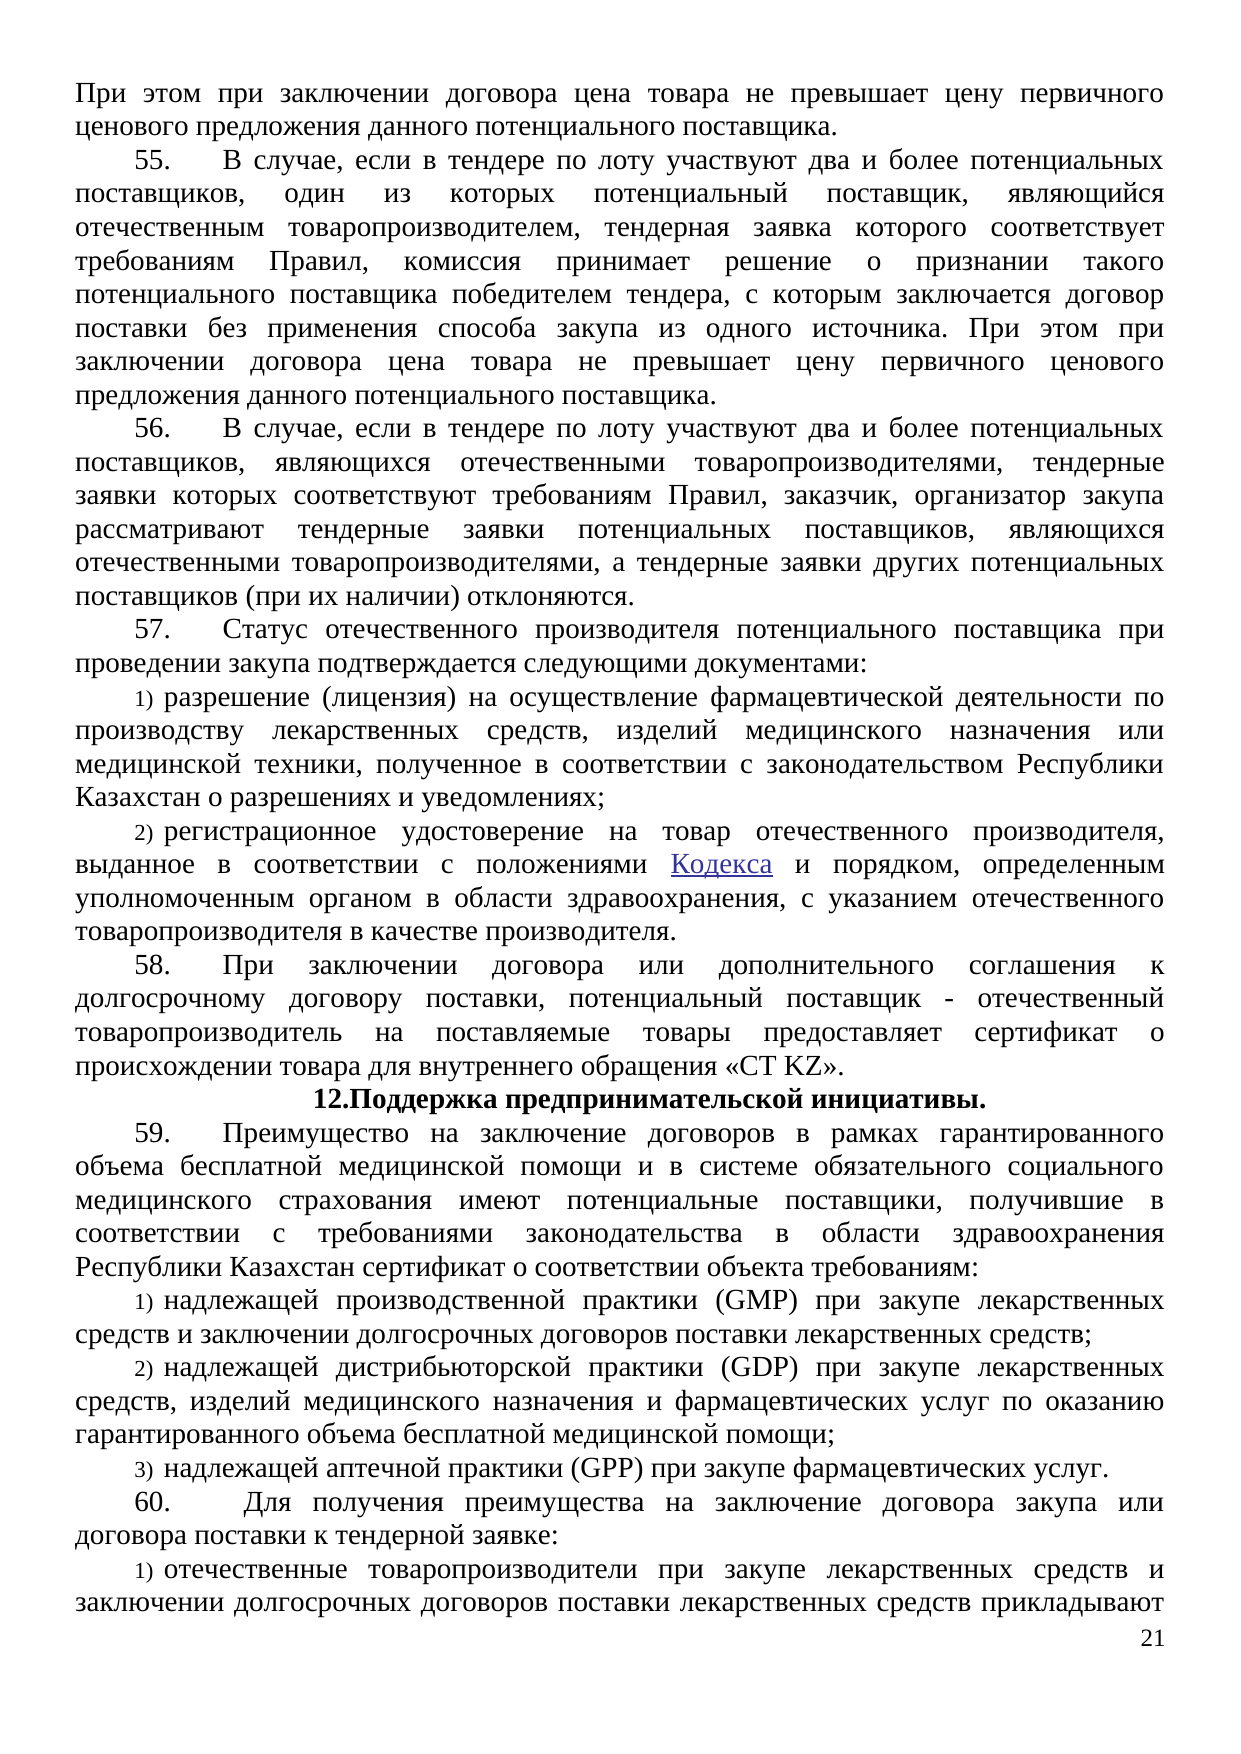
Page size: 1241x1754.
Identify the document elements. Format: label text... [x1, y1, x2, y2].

list При заключении договора или дополнительного соглашения к долгосрочному договору поставки, потенциальный поставщик - отечественный товаропроизводитель на поставляемые товары предоставляет сертификат о происхождении товара для внутреннего обращения «СТ KZ». [75, 947, 1165, 1081]
list 12.Поддержка предпринимательской инициативы. [75, 1081, 1165, 1115]
list регистрационное удостоверение на товар отечественного производителя, выданное в соответствии с положениями Кодекса и порядком, определенным уполномоченным органом в области здравоохранения, с указанием отечественного товаропроизводителя в качестве производителя. [75, 813, 1165, 947]
list надлежащей производственной практики (GMP) при закупе лекарственных средств и заключении долгосрочных договоров поставки лекарственных средств; [75, 1282, 1165, 1349]
list Преимущество на заключение договоров в рамках гарантированного объема бесплатной медицинской помощи и в системе обязательного социального медицинского страхования имеют потенциальные поставщики, получившие в соответствии с требованиями законодательства в области здравоохранения Республики Казахстан сертификат о соответствии объекта требованиям: [75, 1115, 1165, 1282]
list Статус отечественного производителя потенциального поставщика при проведении закупа подтверждается следующими документами: [75, 612, 1165, 679]
list надлежащей аптечной практики (GPP) при закупе фармацевтических услуг. [75, 1450, 1165, 1484]
list разрешение (лицензия) на осуществление фармацевтической деятельности по производству лекарственных средств, изделий медицинского назначения или медицинской техники, полученное в соответствии с законодательством Республики Казахстан о разрешениях и уведомлениях; [75, 679, 1165, 813]
list В случае, если в тендере по лоту участвуют два и более потенциальных поставщиков, один из которых потенциальный поставщик, являющийся отечественным товаропроизводителем, тендерная заявка которого соответствует требованиям Правил, комиссия принимает решение о признании такого потенциального поставщика победителем тендера, с которым заключается договор поставки без применения способа закупа из одного источника. При этом при заключении договора цена товара не превышает цену первичного ценового предложения данного потенциального поставщика. [75, 142, 1165, 410]
list В случае, если в тендере по лоту участвуют два и более потенциальных поставщиков, являющихся отечественными товаропроизводителями, тендерные заявки которых соответствуют требованиям Правил, заказчик, организатор закупа рассматривают тендерные заявки потенциальных поставщиков, являющихся отечественными товаропроизводителями, а тендерные заявки других потенциальных поставщиков (при их наличии) отклоняются. [75, 410, 1165, 612]
list надлежащей дистрибьюторской практики (GDP) при закупе лекарственных средств, изделий медицинского назначения и фармацевтических услуг по оказанию гарантированного объема бесплатной медицинской помощи; [75, 1349, 1165, 1450]
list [75, 1551, 1165, 1618]
list Для получения преимущества на заключение договора закупа или договора поставки к тендерной заявке: [75, 1484, 1165, 1551]
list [75, 75, 1165, 142]
